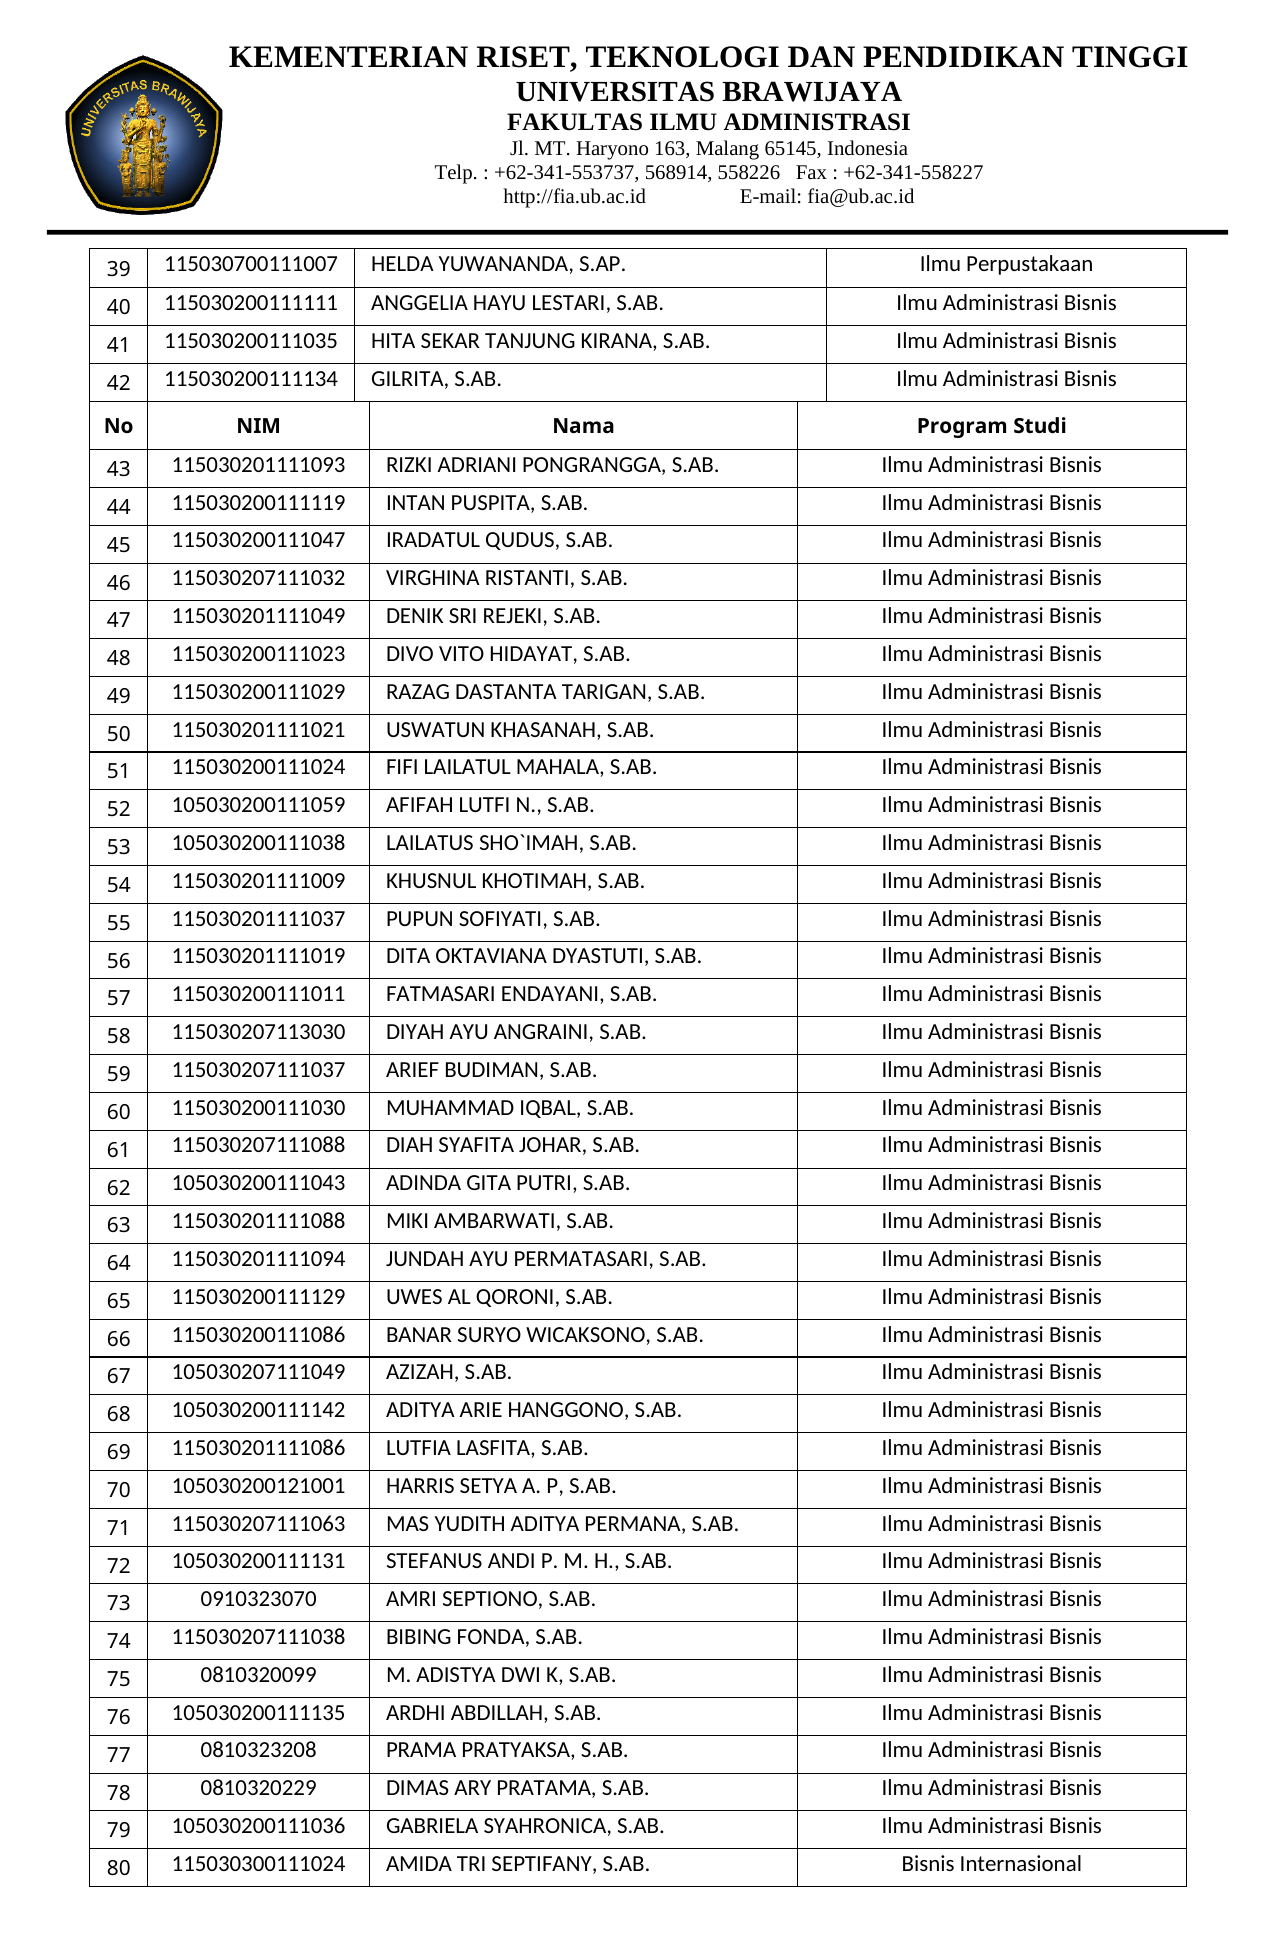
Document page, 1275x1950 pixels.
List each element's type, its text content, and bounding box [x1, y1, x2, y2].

table_cell Ilmu Administrasi Bisnis [798, 677, 1186, 714]
table_cell 115030200111086 [148, 1320, 369, 1356]
table_cell 71 [90, 1509, 147, 1546]
table_cell 0810320229 [148, 1774, 369, 1810]
table_cell Ilmu Administrasi Bisnis [798, 1547, 1186, 1583]
table_cell JUNDAH AYU PERMATASARI, S.AB. [370, 1244, 797, 1281]
table_cell USWATUN KHASANAH, S.AB. [370, 715, 797, 751]
table_cell 60 [90, 1093, 147, 1129]
table_cell 115030207111038 [148, 1622, 369, 1659]
table_cell 115030200111023 [148, 639, 369, 676]
table_cell NIM [148, 402, 369, 449]
table_cell Ilmu Administrasi Bisnis [827, 288, 1186, 325]
table_cell 115030200111030 [148, 1093, 369, 1129]
table_cell 48 [90, 639, 147, 676]
table_cell Ilmu Administrasi Bisnis [798, 753, 1186, 789]
table_cell HARRIS SETYA A. P, S.AB. [370, 1471, 797, 1508]
table_cell 105030200111131 [148, 1547, 369, 1583]
table_cell FIFI LAILATUL MAHALA, S.AB. [370, 753, 797, 789]
table_cell Ilmu Administrasi Bisnis [827, 326, 1186, 363]
table_cell Ilmu Administrasi Bisnis [798, 564, 1186, 600]
table_cell Ilmu Administrasi Bisnis [798, 942, 1186, 978]
table_cell FATMASARI ENDAYANI, S.AB. [370, 979, 797, 1016]
table_cell 105030200111142 [148, 1395, 369, 1432]
table_cell 41 [90, 326, 147, 363]
table_cell 79 [90, 1811, 147, 1848]
table_cell GABRIELA SYAHRONICA, S.AB. [370, 1811, 797, 1848]
table_cell 47 [90, 601, 147, 638]
table_cell 105030200111059 [148, 790, 369, 827]
table_cell 64 [90, 1244, 147, 1281]
table_cell 115030200111119 [148, 488, 369, 524]
table_cell Ilmu Administrasi Bisnis [798, 601, 1186, 638]
table_cell Ilmu Administrasi Bisnis [798, 715, 1186, 751]
table_cell DIYAH AYU ANGRAINI, S.AB. [370, 1017, 797, 1054]
table_cell Ilmu Administrasi Bisnis [798, 1017, 1186, 1054]
table_cell AMRI SEPTIONO, S.AB. [370, 1584, 797, 1621]
table_cell 69 [90, 1433, 147, 1470]
table_cell 77 [90, 1736, 147, 1772]
table_cell 105030207111049 [148, 1358, 369, 1394]
table_cell Ilmu Administrasi Bisnis [798, 1358, 1186, 1394]
table_cell 75 [90, 1660, 147, 1697]
table_cell ADITYA ARIE HANGGONO, S.AB. [370, 1395, 797, 1432]
table_cell Ilmu Administrasi Bisnis [798, 1660, 1186, 1697]
table_cell Ilmu Administrasi Bisnis [798, 1244, 1186, 1281]
table_cell Program Studi [798, 402, 1186, 449]
table_cell Ilmu Administrasi Bisnis [798, 488, 1186, 524]
table_cell Ilmu Perpustakaan [827, 249, 1186, 287]
table_cell 54 [90, 866, 147, 903]
table_cell 53 [90, 828, 147, 865]
table_cell 78 [90, 1774, 147, 1810]
table_cell 115030200111047 [148, 526, 369, 562]
table_cell 115030200111029 [148, 677, 369, 714]
table_cell Ilmu Administrasi Bisnis [798, 1320, 1186, 1356]
table_cell UWES AL QORONI, S.AB. [370, 1282, 797, 1319]
table_cell ARIEF BUDIMAN, S.AB. [370, 1055, 797, 1092]
table_cell 58 [90, 1017, 147, 1054]
picture [61, 52, 225, 218]
table_cell 115030201111037 [148, 904, 369, 941]
table_cell Ilmu Administrasi Bisnis [798, 904, 1186, 941]
table_cell 0910323070 [148, 1584, 369, 1621]
table_cell 68 [90, 1395, 147, 1432]
table_cell MAS YUDITH ADITYA PERMANA, S.AB. [370, 1509, 797, 1546]
table_cell AZIZAH, S.AB. [370, 1358, 797, 1394]
table_cell 115030201111049 [148, 601, 369, 638]
table_cell 50 [90, 715, 147, 751]
table_cell Ilmu Administrasi Bisnis [798, 1169, 1186, 1205]
table_cell Ilmu Administrasi Bisnis [798, 1093, 1186, 1129]
table_cell AFIFAH LUTFI N., S.AB. [370, 790, 797, 827]
table_cell 76 [90, 1698, 147, 1734]
table_cell HITA SEKAR TANJUNG KIRANA, S.AB. [355, 326, 826, 363]
table_cell 59 [90, 1055, 147, 1092]
table_cell Ilmu Administrasi Bisnis [827, 364, 1186, 401]
table_cell 39 [90, 249, 147, 287]
table_cell Ilmu Administrasi Bisnis [798, 979, 1186, 1016]
table_cell 40 [90, 288, 147, 325]
table_cell 115030200111111 [148, 288, 354, 325]
table_cell RAZAG DASTANTA TARIGAN, S.AB. [370, 677, 797, 714]
table_cell Ilmu Administrasi Bisnis [798, 1282, 1186, 1319]
table_cell 62 [90, 1169, 147, 1205]
table_cell 105030200111038 [148, 828, 369, 865]
table_cell 73 [90, 1584, 147, 1621]
table_cell PUPUN SOFIYATI, S.AB. [370, 904, 797, 941]
table_cell GILRITA, S.AB. [355, 364, 826, 401]
table_cell Ilmu Administrasi Bisnis [798, 1509, 1186, 1546]
table_cell 115030207111032 [148, 564, 369, 600]
table_cell 55 [90, 904, 147, 941]
table_cell Ilmu Administrasi Bisnis [798, 790, 1186, 827]
table_cell 43 [90, 450, 147, 487]
table_cell 49 [90, 677, 147, 714]
table_cell Ilmu Administrasi Bisnis [798, 866, 1186, 903]
table_cell Ilmu Administrasi Bisnis [798, 1736, 1186, 1772]
table_cell Ilmu Administrasi Bisnis [798, 1811, 1186, 1848]
table_cell RIZKI ADRIANI PONGRANGGA, S.AB. [370, 450, 797, 487]
table_cell 80 [90, 1849, 147, 1886]
table_cell 115030207111037 [148, 1055, 369, 1092]
table_cell Ilmu Administrasi Bisnis [798, 1131, 1186, 1167]
table_cell DENIK SRI REJEKI, S.AB. [370, 601, 797, 638]
table_cell LAILATUS SHO`IMAH, S.AB. [370, 828, 797, 865]
table_cell Ilmu Administrasi Bisnis [798, 1584, 1186, 1621]
table_cell Ilmu Administrasi Bisnis [798, 1622, 1186, 1659]
table_cell 115030300111024 [148, 1849, 369, 1886]
table_cell Ilmu Administrasi Bisnis [798, 1698, 1186, 1734]
table_cell 65 [90, 1282, 147, 1319]
table_cell 0810323208 [148, 1736, 369, 1772]
table_cell 105030200111036 [148, 1811, 369, 1848]
table_cell 115030201111093 [148, 450, 369, 487]
table_cell 115030207111088 [148, 1131, 369, 1167]
table_cell 115030207113030 [148, 1017, 369, 1054]
table_cell DITA OKTAVIANA DYASTUTI, S.AB. [370, 942, 797, 978]
table_cell Bisnis Internasional [798, 1849, 1186, 1886]
table_cell No [90, 402, 147, 449]
table_cell 115030200111011 [148, 979, 369, 1016]
table_cell Ilmu Administrasi Bisnis [798, 1774, 1186, 1810]
table_cell 0810320099 [148, 1660, 369, 1697]
table_cell 63 [90, 1206, 147, 1243]
table_cell 61 [90, 1131, 147, 1167]
table_cell ANGGELIA HAYU LESTARI, S.AB. [355, 288, 826, 325]
table_cell 115030201111086 [148, 1433, 369, 1470]
table_cell HELDA YUWANANDA, S.AP. [355, 249, 826, 287]
table_cell 66 [90, 1320, 147, 1356]
table_cell 42 [90, 364, 147, 401]
table_cell Ilmu Administrasi Bisnis [798, 1471, 1186, 1508]
table_cell 45 [90, 526, 147, 562]
table_cell ARDHI ABDILLAH, S.AB. [370, 1698, 797, 1734]
table_cell 56 [90, 942, 147, 978]
table_cell Ilmu Administrasi Bisnis [798, 1433, 1186, 1470]
table_cell 115030200111129 [148, 1282, 369, 1319]
table_cell 105030200121001 [148, 1471, 369, 1508]
table_cell 115030200111134 [148, 364, 354, 401]
table_cell INTAN PUSPITA, S.AB. [370, 488, 797, 524]
table_cell 74 [90, 1622, 147, 1659]
table_cell 105030200111135 [148, 1698, 369, 1734]
table_cell PRAMA PRATYAKSA, S.AB. [370, 1736, 797, 1772]
table_cell AMIDA TRI SEPTIFANY, S.AB. [370, 1849, 797, 1886]
table_cell 115030201111088 [148, 1206, 369, 1243]
table_cell DIMAS ARY PRATAMA, S.AB. [370, 1774, 797, 1810]
table_cell M. ADISTYA DWI K, S.AB. [370, 1660, 797, 1697]
table_cell Ilmu Administrasi Bisnis [798, 526, 1186, 562]
table_cell Ilmu Administrasi Bisnis [798, 828, 1186, 865]
table_cell 115030201111021 [148, 715, 369, 751]
table_cell 70 [90, 1471, 147, 1508]
table_cell 44 [90, 488, 147, 524]
table_cell Ilmu Administrasi Bisnis [798, 1395, 1186, 1432]
table_cell MUHAMMAD IQBAL, S.AB. [370, 1093, 797, 1129]
table_cell 72 [90, 1547, 147, 1583]
table_cell ADINDA GITA PUTRI, S.AB. [370, 1169, 797, 1205]
table_cell Ilmu Administrasi Bisnis [798, 1055, 1186, 1092]
table_cell 57 [90, 979, 147, 1016]
table_cell BIBING FONDA, S.AB. [370, 1622, 797, 1659]
table_cell DIVO VITO HIDAYAT, S.AB. [370, 639, 797, 676]
table_cell 67 [90, 1358, 147, 1394]
table_cell Ilmu Administrasi Bisnis [798, 1206, 1186, 1243]
table_cell LUTFIA LASFITA, S.AB. [370, 1433, 797, 1470]
table_cell 115030200111035 [148, 326, 354, 363]
table_cell 115030200111024 [148, 753, 369, 789]
table_cell KHUSNUL KHOTIMAH, S.AB. [370, 866, 797, 903]
table_cell 52 [90, 790, 147, 827]
table_cell VIRGHINA RISTANTI, S.AB. [370, 564, 797, 600]
table_cell IRADATUL QUDUS, S.AB. [370, 526, 797, 562]
table_cell Ilmu Administrasi Bisnis [798, 639, 1186, 676]
table_cell Nama [370, 402, 797, 449]
table_cell MIKI AMBARWATI, S.AB. [370, 1206, 797, 1243]
table_cell 115030201111009 [148, 866, 369, 903]
table_cell STEFANUS ANDI P. M. H., S.AB. [370, 1547, 797, 1583]
table_cell 115030201111019 [148, 942, 369, 978]
table_cell 115030207111063 [148, 1509, 369, 1546]
table_cell BANAR SURYO WICAKSONO, S.AB. [370, 1320, 797, 1356]
table_cell 105030200111043 [148, 1169, 369, 1205]
table_cell 46 [90, 564, 147, 600]
table_cell DIAH SYAFITA JOHAR, S.AB. [370, 1131, 797, 1167]
table_cell 115030201111094 [148, 1244, 369, 1281]
table_cell 51 [90, 753, 147, 789]
table_cell 115030700111007 [148, 249, 354, 287]
table_cell Ilmu Administrasi Bisnis [798, 450, 1186, 487]
